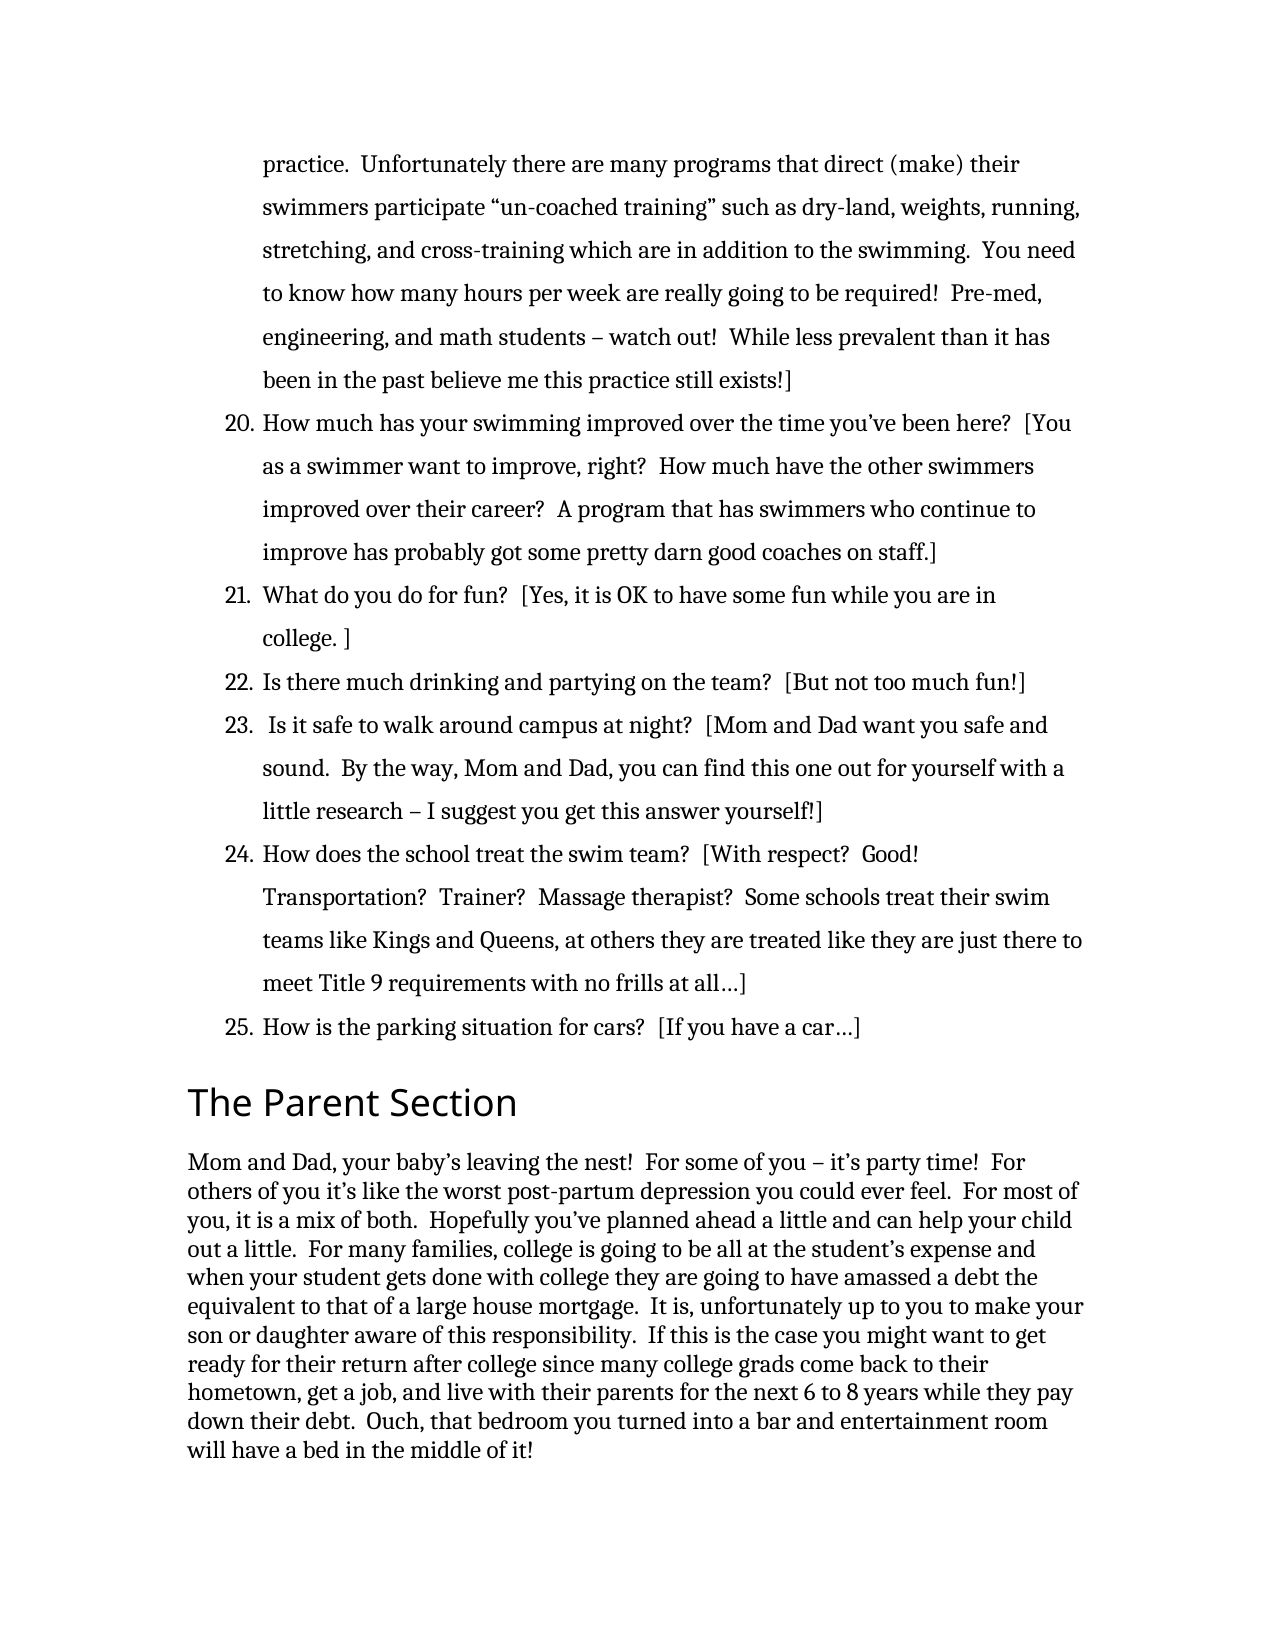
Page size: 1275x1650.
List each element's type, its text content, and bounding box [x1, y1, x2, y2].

list How much has your swimming improved over the time you’ve been here? [You as a swimmer want to improve, right? How much have the other swimmers improved over their career? A program that has swimmers who continue to improve has probably got some pretty darn good coaches on staff.] [225, 409, 1087, 567]
list What do you do for fun? [Yes, it is OK to have some fun while you are in college. ] [225, 581, 1087, 653]
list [225, 150, 1087, 394]
list Is it safe to walk around campus at night? [Mom and Dad want you safe and sound. By the way, Mom and Dad, you can find this one out for yourself with a little research – I suggest you get this answer yourself!] [225, 711, 1087, 826]
list How does the school treat the swim team? [With respect? Good! Transportation? Trainer? Massage therapist? Some schools treat their swim teams like Kings and Queens, at others they are treated like they are just there to meet Title 9 requirements with no frills at all…] [225, 840, 1087, 998]
list Is there much drinking and partying on the team? [But not too much fun!] [225, 667, 1087, 696]
list How is the parking situation for cars? [If you have a car…] [225, 1012, 1087, 1041]
text Mom and Dad, your baby’s leaving the nest! For some of you – it’s party time! For others of you it’s like the worst post-partum depression you could ever feel. For most of you, it is a mix of both. Hopefully you’ve planned ahead a little and can help your child out a little. For many families, college is going to be all at the student’s expense and when your student gets done with college they are going to have amassed a debt the equivalent to that of a large house mortgage. It is, unfortunately up to you to make your son or daughter aware of this responsibility. If this is the case you might want to get ready for their return after college since many college grads come back to their hometown, get a job, and live with their parents for the next 6 to 8 years while they pay down their debt. Ouch, that bedroom you turned into a bar and entertainment room will have a bed in the middle of it! [187, 1148, 1087, 1464]
text The Parent Section [187, 1076, 1087, 1127]
